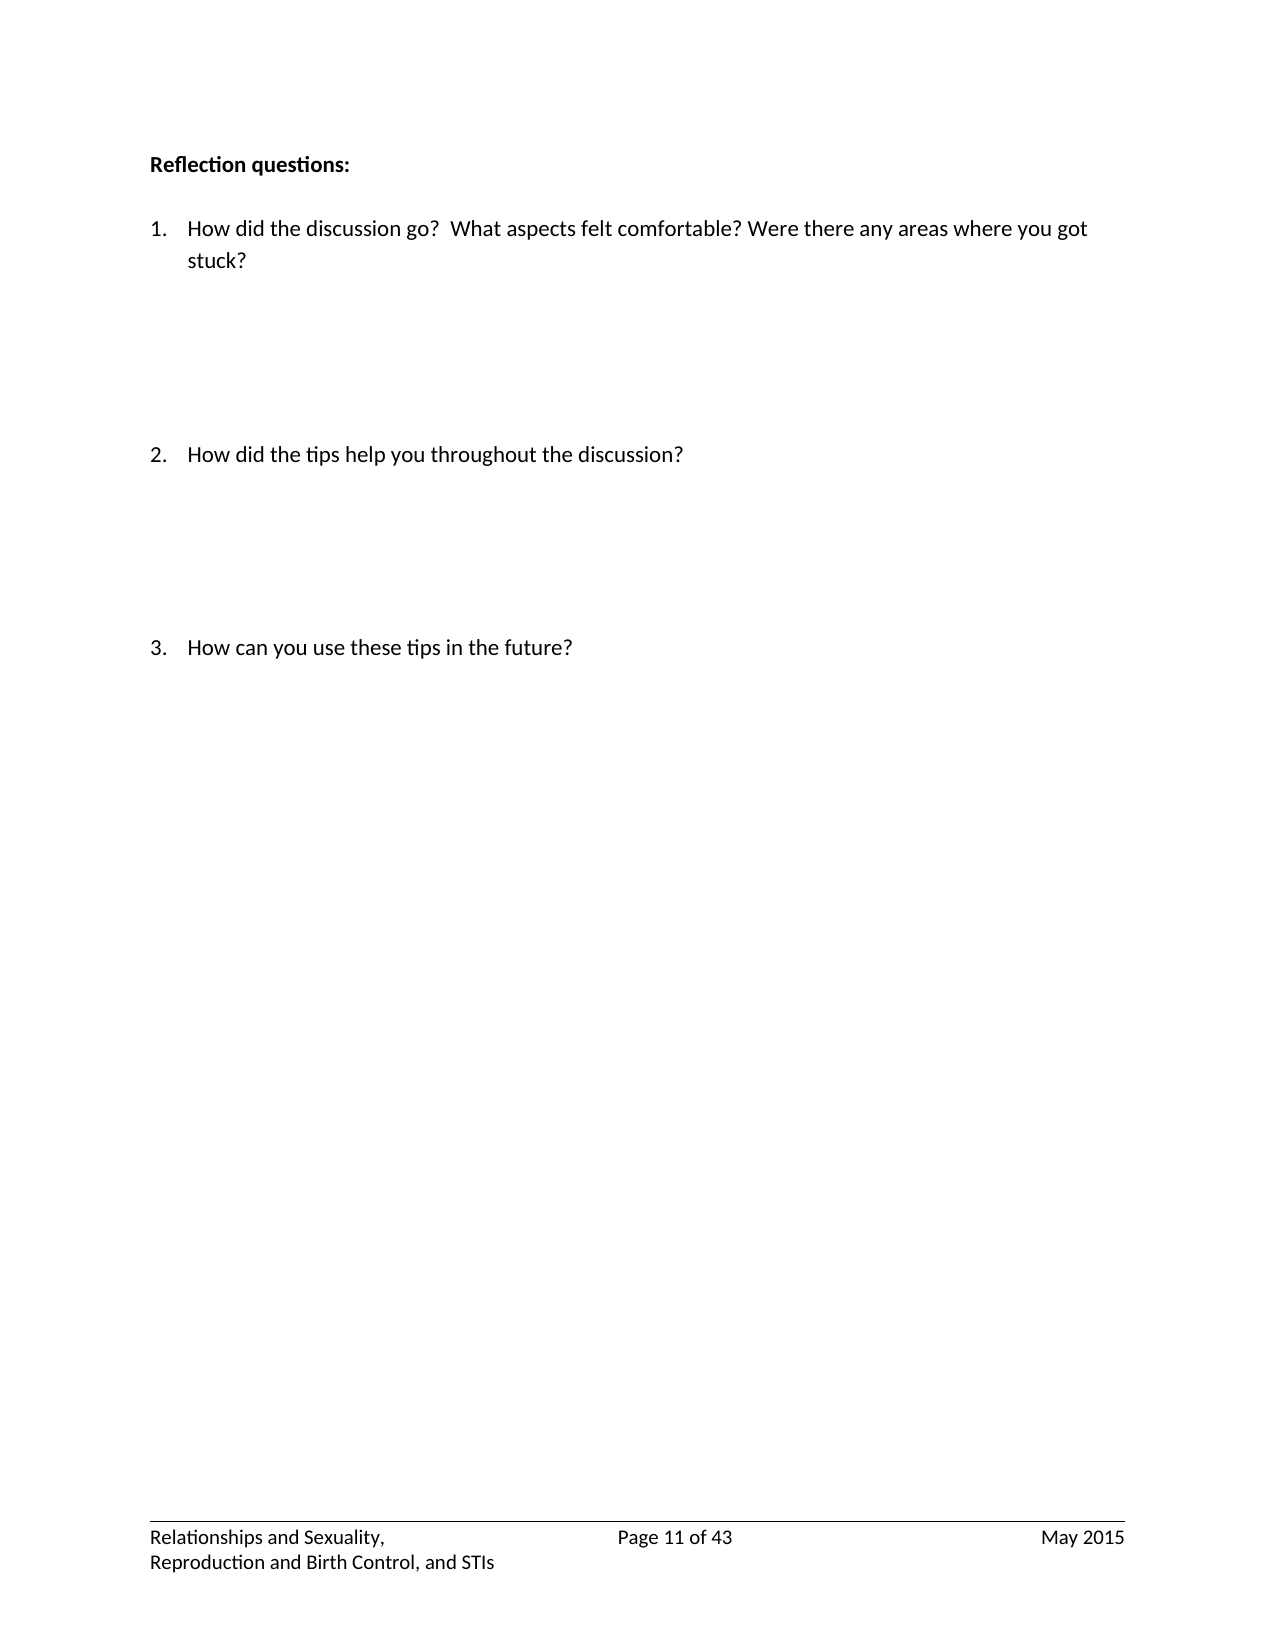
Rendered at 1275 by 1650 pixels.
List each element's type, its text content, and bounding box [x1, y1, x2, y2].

list How did the tips help you throughout the discussion? [150, 440, 1125, 468]
text Reflection questions: [150, 150, 1125, 178]
list How did the discussion go? What aspects felt comfortable? Were there any areas where you got stuck? [150, 214, 1125, 274]
list How can you use these tips in the future? [150, 633, 1125, 661]
